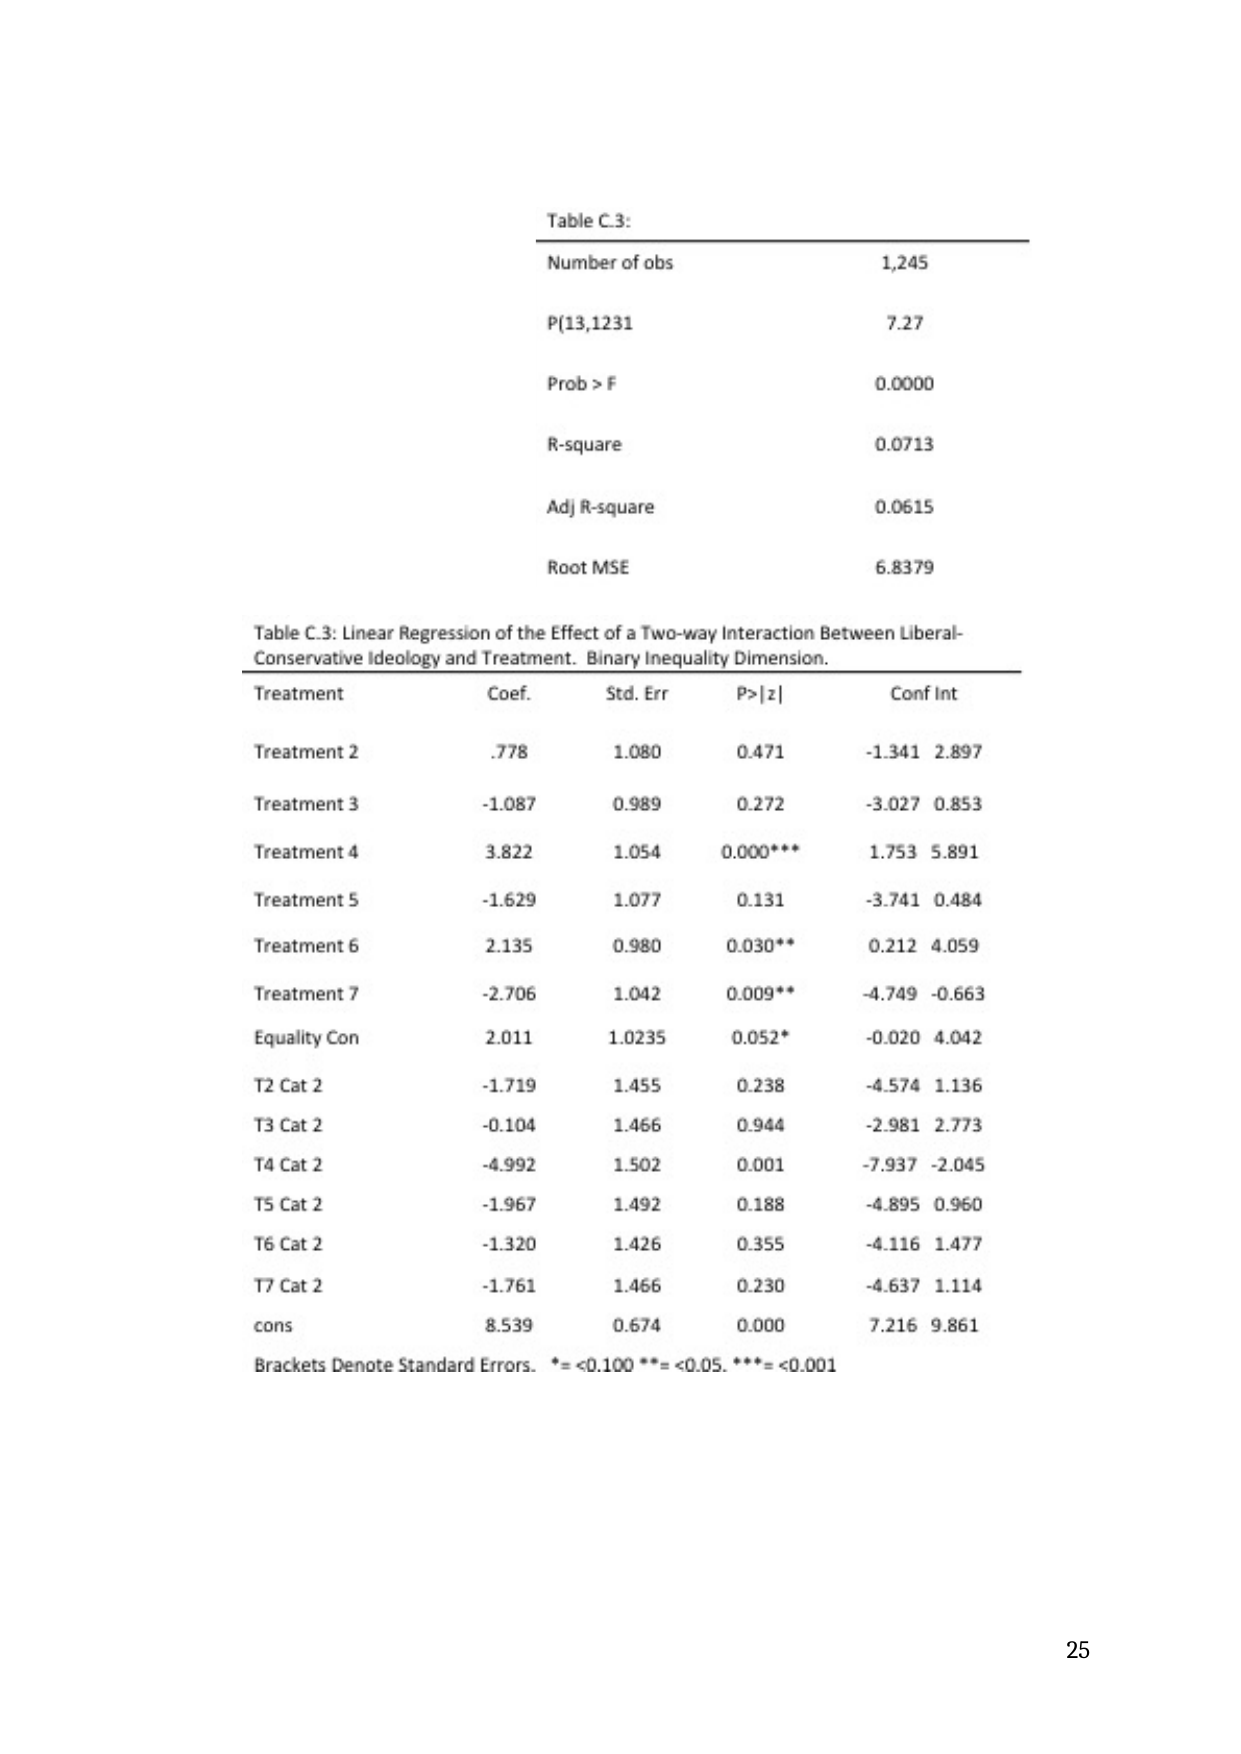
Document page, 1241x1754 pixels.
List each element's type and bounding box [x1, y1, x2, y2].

picture [535, 207, 1032, 587]
picture [242, 615, 1026, 1372]
